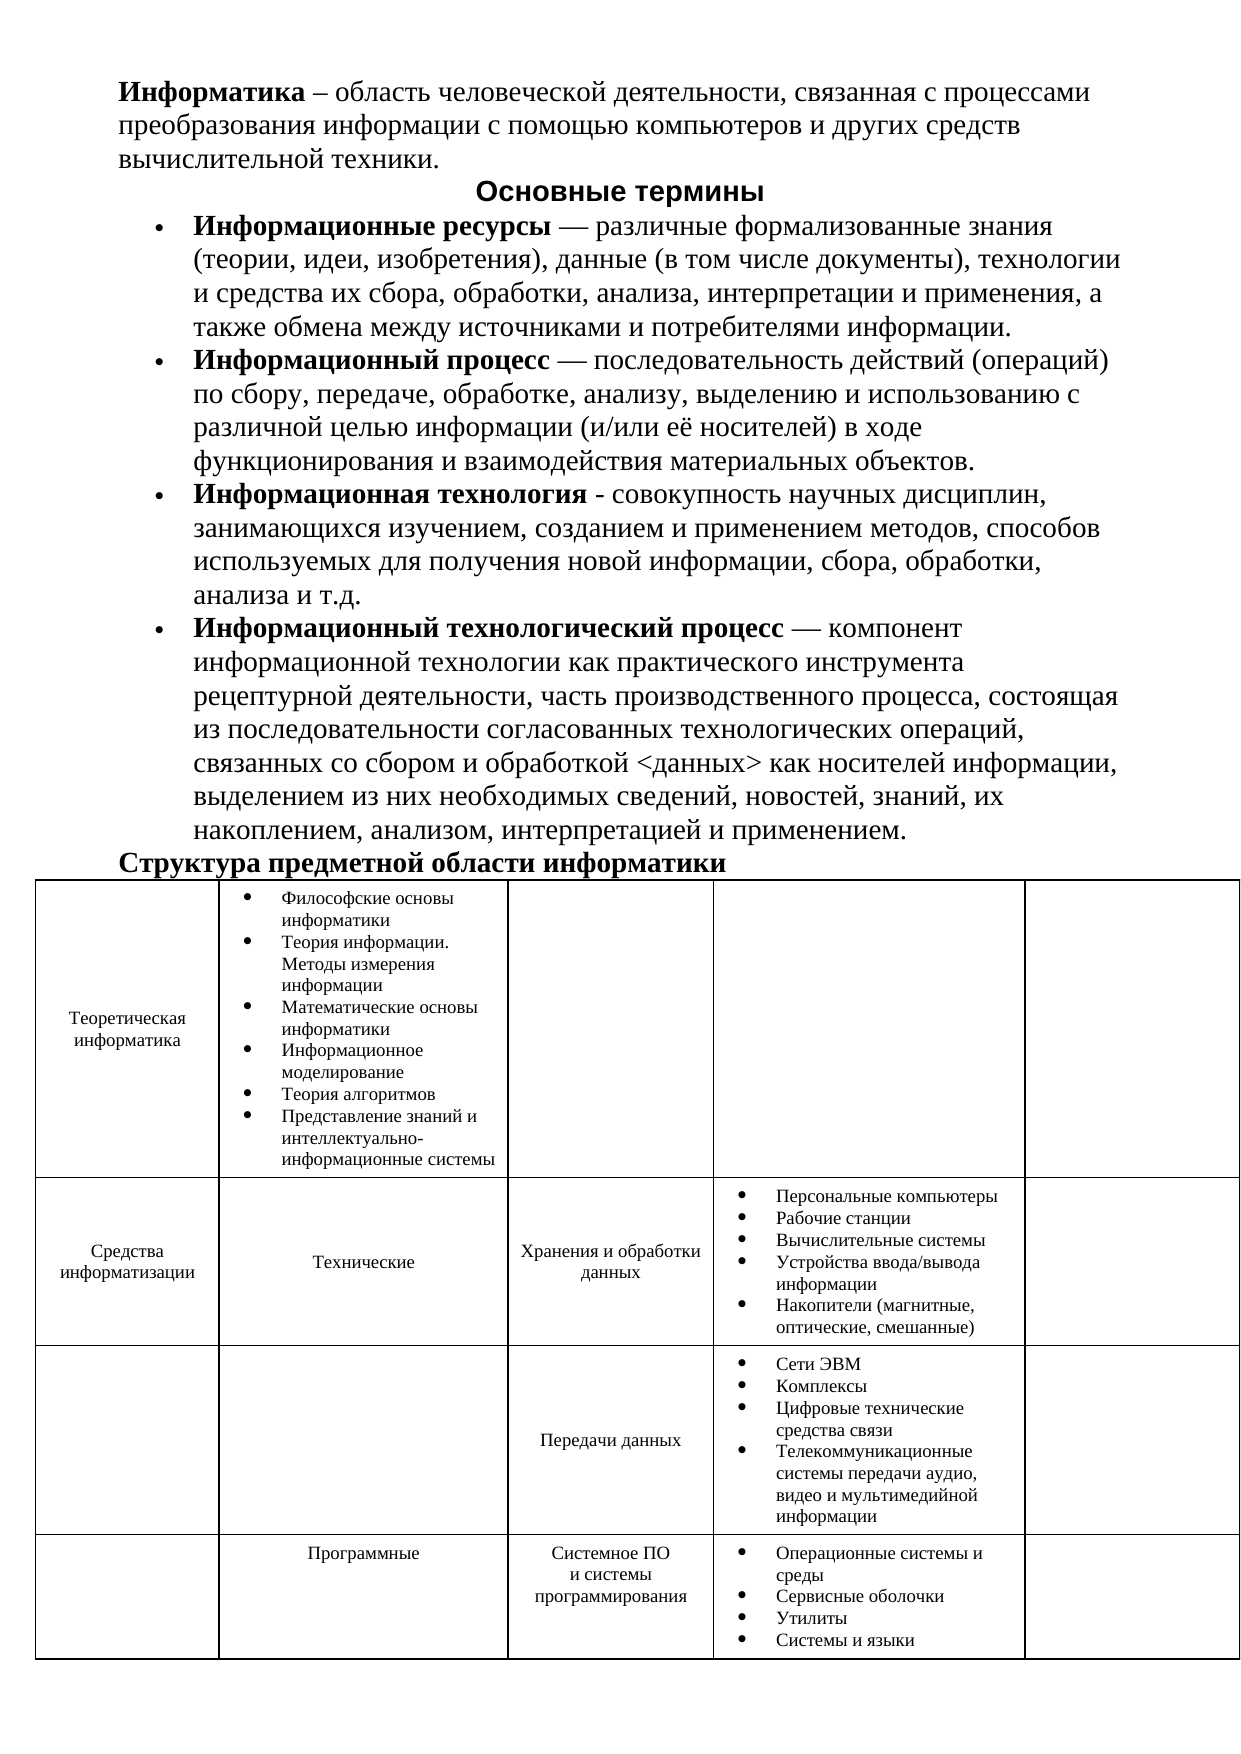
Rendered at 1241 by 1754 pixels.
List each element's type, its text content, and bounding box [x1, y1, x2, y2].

table_cell [220, 1346, 507, 1533]
table_cell Передачи данных [509, 1346, 713, 1533]
list Информационный процесс — последовательность действий (операций) по сбору, передаче, обработке, анализу, выделению и использованию с различной целью информации (и/или её носителей) в ходе функционирования и взаимодействия материальных объектов. [156, 342, 1122, 476]
table_cell [36, 1535, 218, 1658]
table_cell [1026, 1346, 1239, 1533]
table_cell [36, 1346, 218, 1533]
table_cell [1026, 1535, 1239, 1658]
table_cell Технические [220, 1178, 507, 1344]
table_cell Сети ЭВМ Комплексы Цифровые технические средства связи Телекоммуникационные системы передачи аудио, видео и мультимедийной информации [714, 1346, 1024, 1533]
table_cell Хранения и обработки данных [509, 1178, 713, 1344]
table_header [714, 881, 1024, 1177]
list Информационные ресурсы — различные формализованные знания (теории, идеи, изобретения), данные (в том числе документы), технологии и средства их сбора, обработки, анализа, интерпретации и применения, а также обмена между источниками и потребителями информации. [156, 208, 1122, 342]
list Информационный технологический процесс — компонент информационной технологии как практического инструмента рецептурной деятельности, часть производственного процесса, состоящая из последовательности согласованных технологических операций, связанных со сбором и обработкой <данных> как носителей информации, выделением из них необходимых сведений, новостей, знаний, их накоплением, анализом, интерпретацией и применением. [156, 611, 1122, 845]
table_header [509, 881, 713, 1177]
table_header Теоретическая информатика [36, 881, 218, 1177]
list Информационная технология - совокупность научных дисциплин, занимающихся изучением, созданием и применением методов, способов используемых для получения новой информации, сбора, обработки, анализа и т.д. [156, 476, 1122, 611]
table_header Философские основы информатики Теория информации. Методы измерения информации Математические основы информатики Информационное моделирование Теория алгоритмов Представление знаний и интеллектуально-информационные системы [220, 881, 507, 1177]
text Информатика – область человеческой деятельности, связанная с процессами преобразования информации с помощью компьютеров и других средств вычислительной техники. [118, 74, 1122, 174]
table_cell Программные [220, 1535, 507, 1658]
table_cell Средства информатизации [36, 1178, 218, 1344]
text Структура предметной области информатики [118, 845, 1122, 879]
text Основные термины [118, 174, 1122, 208]
table_header [1026, 881, 1239, 1177]
table_cell [1026, 1178, 1239, 1344]
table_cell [509, 1535, 713, 1658]
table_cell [714, 1535, 1024, 1658]
table_cell Персональные компьютеры Рабочие станции Вычислительные системы Устройства ввода/вывода информации Накопители (магнитные, оптические, смешанные) [714, 1178, 1024, 1344]
